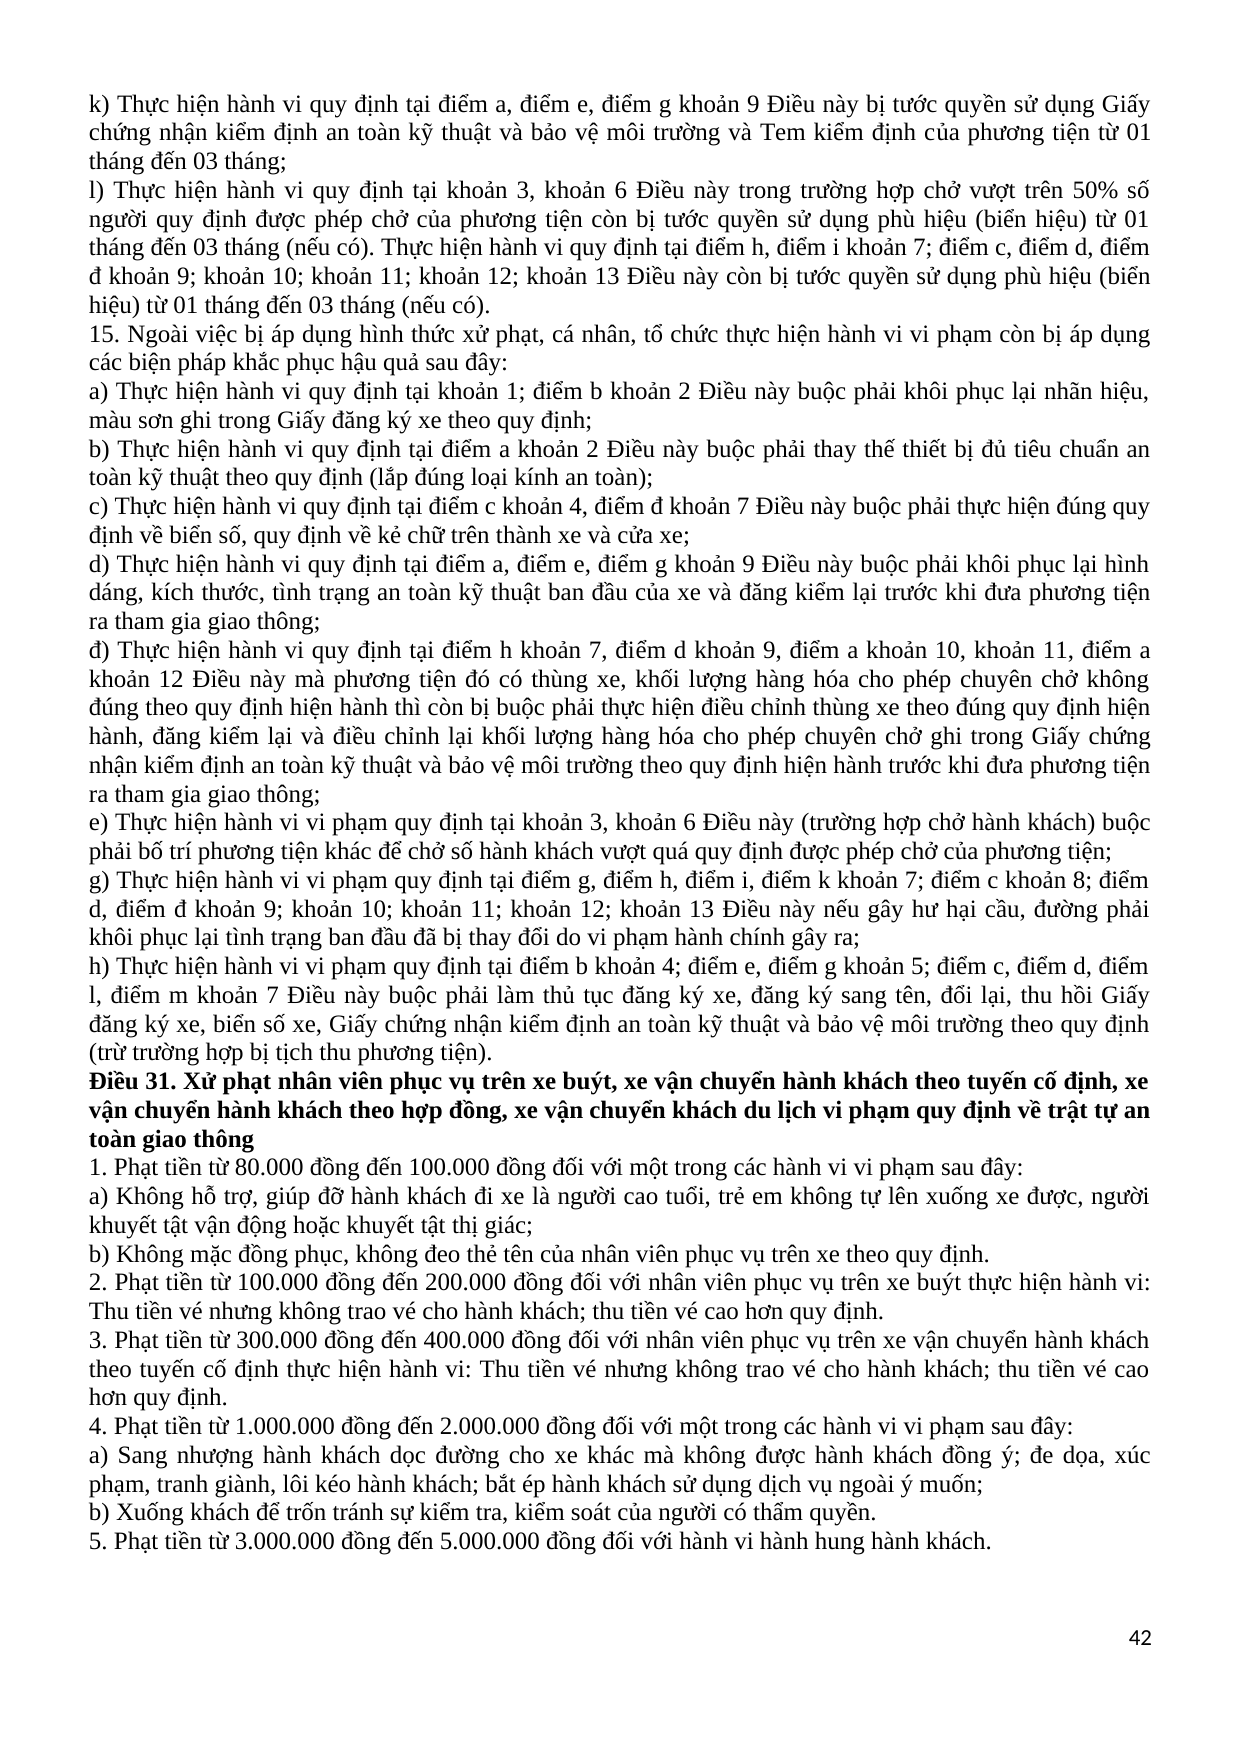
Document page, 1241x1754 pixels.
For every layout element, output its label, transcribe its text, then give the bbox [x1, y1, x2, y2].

text 15. Ngoài việc bị áp dụng hình thức xử phạt, cá nhân, tổ chức thực hiện hành vi vi phạm còn bị áp dụng các biện pháp khắc phục hậu quả sau đây: [89, 319, 1152, 376]
text d) Thực hiện hành vi quy định tại điểm a, điểm e, điểm g khoản 9 Điều này buộc phải khôi phục lại hình dáng, kích thước, tình trạng an toàn kỹ thuật ban đầu của xe và đăng kiểm lại trước khi đưa phương tiện ra tham gia giao thông; [89, 549, 1152, 635]
text 3. Phạt tiền từ 300.000 đồng đến 400.000 đồng đối với nhân viên phục vụ trên xe vận chuyển hành khách theo tuyến cố định thực hiện hành vi: Thu tiền vé nhưng không trao vé cho hành khách; thu tiền vé cao hơn quy định. [89, 1325, 1152, 1411]
text 4. Phạt tiền từ 1.000.000 đồng đến 2.000.000 đồng đối với một trong các hành vi vi phạm sau đây: [89, 1411, 1152, 1440]
text b) Thực hiện hành vi quy định tại điểm a khoản 2 Điều này buộc phải thay thế thiết bị đủ tiêu chuẩn an toàn kỹ thuật theo quy định (lắp đúng loại kính an toàn); [89, 434, 1152, 491]
text l) Thực hiện hành vi quy định tại khoản 3, khoản 6 Điều này trong trường hợp chở vượt trên 50% số người quy định được phép chở của phương tiện còn bị tước quyền sử dụng phù hiệu (biển hiệu) từ 01 tháng đến 03 tháng (nếu có). Thực hiện hành vi quy định tại điểm h, điểm i khoản 7; điểm c, điểm d, điểm đ khoản 9; khoản 10; khoản 11; khoản 12; khoản 13 Điều này còn bị tước quyền sử dụng phù hiệu (biển hiệu) từ 01 tháng đến 03 tháng (nếu có). [89, 175, 1152, 319]
text a) Thực hiện hành vi quy định tại khoản 1; điểm b khoản 2 Điều này buộc phải khôi phục lại nhãn hiệu, màu sơn ghi trong Giấy đăng ký xe theo quy định; [89, 376, 1152, 434]
text e) Thực hiện hành vi vi phạm quy định tại khoản 3, khoản 6 Điều này (trường hợp chở hành khách) buộc phải bố trí phương tiện khác để chở số hành khách vượt quá quy định được phép chở của phương tiện; [89, 807, 1152, 865]
text b) Xuống khách để trốn tránh sự kiểm tra, kiểm soát của người có thẩm quyền. [89, 1497, 1152, 1526]
text h) Thực hiện hành vi vi phạm quy định tại điểm b khoản 4; điểm e, điểm g khoản 5; điểm c, điểm d, điểm l, điểm m khoản 7 Điều này buộc phải làm thủ tục đăng ký xe, đăng ký sang tên, đổi lại, thu hồi Giấy đăng ký xe, biển số xe, Giấy chứng nhận kiểm định an toàn kỹ thuật và bảo vệ môi trường theo quy định (trừ trường hợp bị tịch thu phương tiện). [89, 951, 1152, 1066]
text c) Thực hiện hành vi quy định tại điểm c khoản 4, điểm đ khoản 7 Điều này buộc phải thực hiện đúng quy định về biển số, quy định về kẻ chữ trên thành xe và cửa xe; [89, 491, 1152, 549]
text đ) Thực hiện hành vi quy định tại điểm h khoản 7, điểm d khoản 9, điểm a khoản 10, khoản 11, điểm a khoản 12 Điều này mà phương tiện đó có thùng xe, khối lượng hàng hóa cho phép chuyên chở không đúng theo quy định hiện hành thì còn bị buộc phải thực hiện điều chỉnh thùng xe theo đúng quy định hiện hành, đăng kiểm lại và điều chỉnh lại khối lượng hàng hóa cho phép chuyên chở ghi trong Giấy chứng nhận kiểm định an toàn kỹ thuật và bảo vệ môi trường theo quy định hiện hành trước khi đưa phương tiện ra tham gia giao thông; [89, 635, 1152, 807]
text a) Không hỗ trợ, giúp đỡ hành khách đi xe là người cao tuổi, trẻ em không tự lên xuống xe được, người khuyết tật vận động hoặc khuyết tật thị giác; [89, 1181, 1152, 1239]
text b) Không mặc đồng phục, không đeo thẻ tên của nhân viên phục vụ trên xe theo quy định. [89, 1239, 1152, 1267]
text g) Thực hiện hành vi vi phạm quy định tại điểm g, điểm h, điểm i, điểm k khoản 7; điểm c khoản 8; điểm d, điểm đ khoản 9; khoản 10; khoản 11; khoản 12; khoản 13 Điều này nếu gây hư hại cầu, đường phải khôi phục lại tình trạng ban đầu đã bị thay đổi do vi phạm hành chính gây ra; [89, 865, 1152, 951]
text Điều 31. Xử phạt nhân viên phục vụ trên xe buýt, xe vận chuyển hành khách theo tuyến cố định, xe vận chuyển hành khách theo hợp đồng, xe vận chuyển khách du lịch vi phạm quy định về trật tự an toàn giao thông [89, 1066, 1152, 1152]
text 1. Phạt tiền từ 80.000 đồng đến 100.000 đồng đối với một trong các hành vi vi phạm sau đây: [89, 1152, 1152, 1181]
text 5. Phạt tiền từ 3.000.000 đồng đến 5.000.000 đồng đối với hành vi hành hung hành khách. [89, 1526, 1152, 1555]
text a) Sang nhượng hành khách dọc đường cho xe khác mà không được hành khách đồng ý; đe dọa, xúc phạm, tranh giành, lôi kéo hành khách; bắt ép hành khách sử dụng dịch vụ ngoài ý muốn; [89, 1440, 1152, 1497]
text 2. Phạt tiền từ 100.000 đồng đến 200.000 đồng đối với nhân viên phục vụ trên xe buýt thực hiện hành vi: Thu tiền vé nhưng không trao vé cho hành khách; thu tiền vé cao hơn quy định. [89, 1267, 1152, 1325]
text k) Thực hiện hành vi quy định tại điểm a, điểm e, điểm g khoản 9 Điều này bị tước quyền sử dụng Giấy chứng nhận kiểm định an toàn kỹ thuật và bảo vệ môi trường và Tem kiểm định của phương tiện từ 01 tháng đến 03 tháng; [89, 89, 1152, 175]
